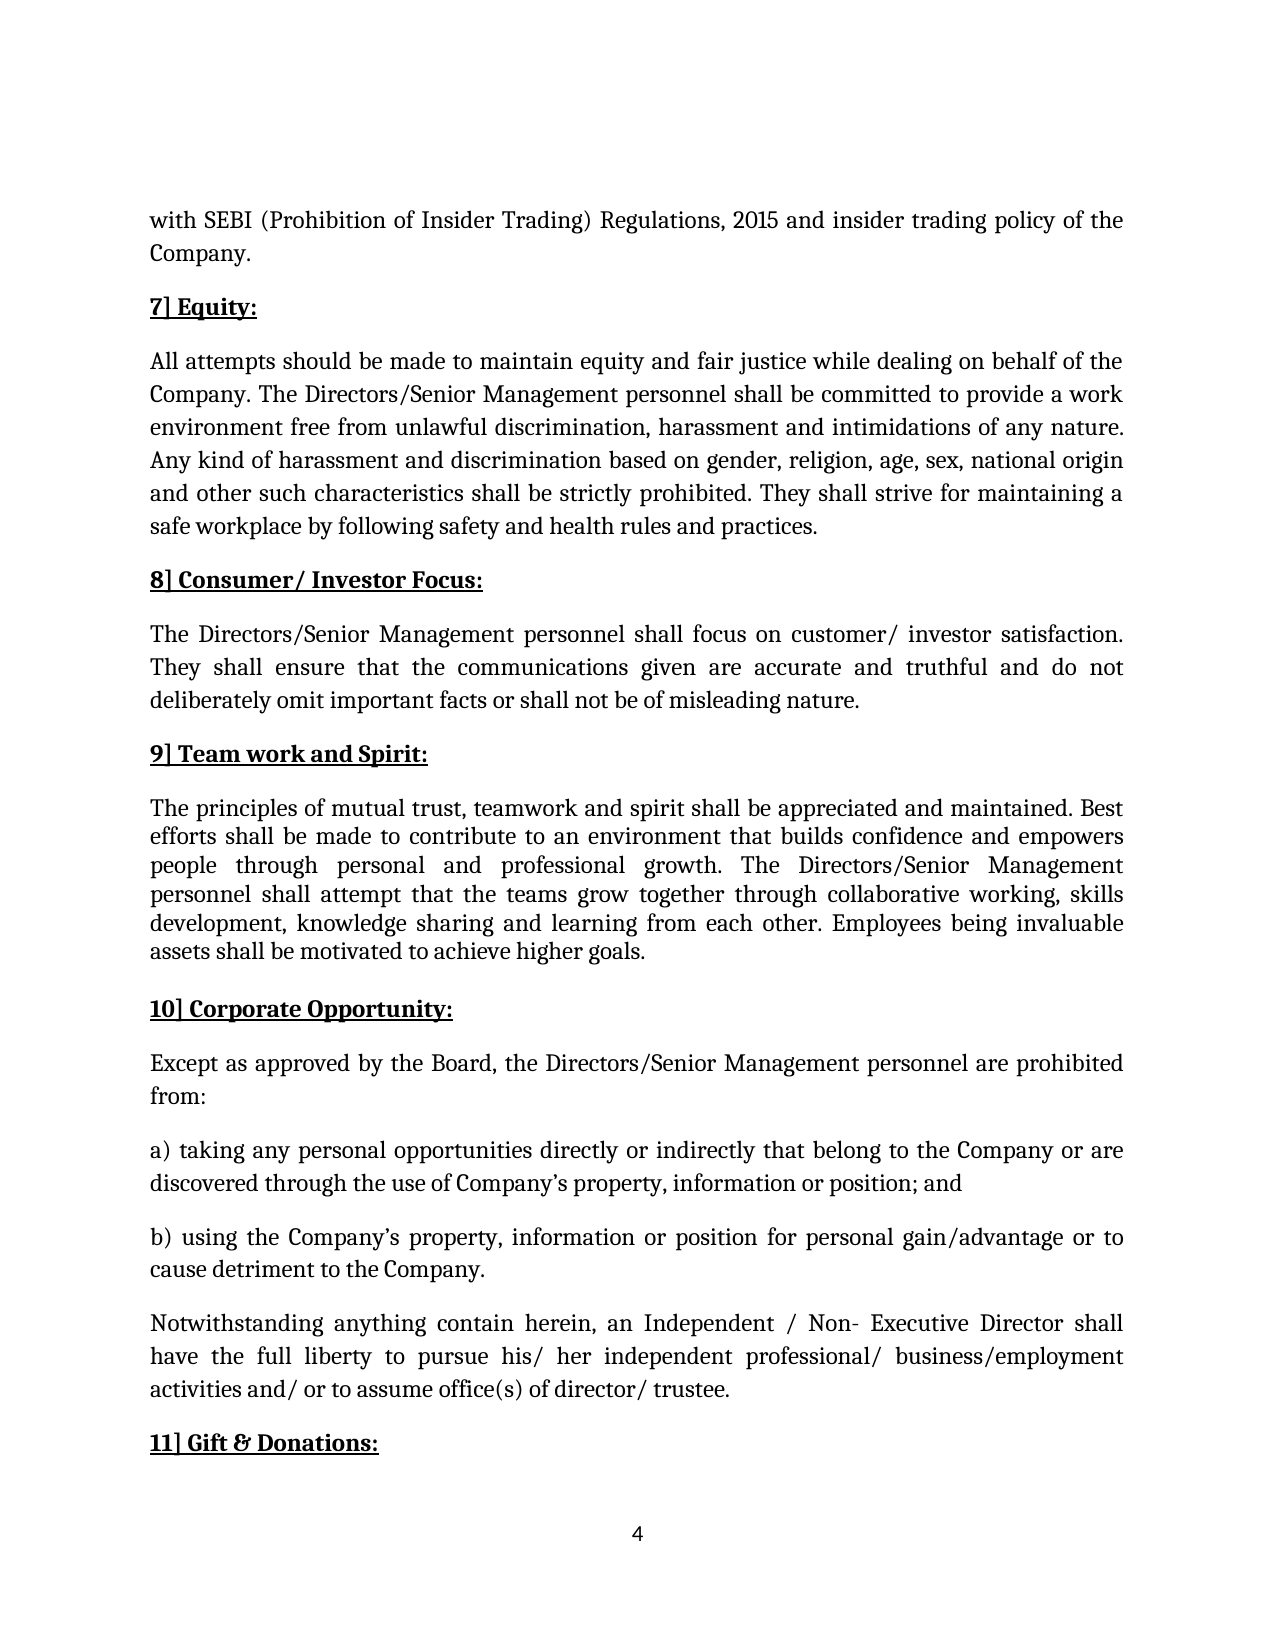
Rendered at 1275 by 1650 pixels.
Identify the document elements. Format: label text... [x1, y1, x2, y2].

text Except as approved by the Board, the Directors/Senior Management personnel are prohibited from: [150, 1049, 1125, 1110]
text 10] Corporate Opportunity: [150, 995, 1125, 1023]
text The principles of mutual trust, teamwork and spirit shall be appreciated and maintained. Best efforts shall be made to contribute to an environment that builds confidence and empowers people through personal and professional growth. The Directors/Senior Management personnel shall attempt that the teams grow together through collaborative working, skills development, knowledge sharing and learning from each other. Employees being invaluable assets shall be motivated to achieve higher goals. [150, 793, 1125, 966]
text 8] Consumer/ Investor Focus: [150, 566, 1125, 595]
text b) using the Company’s property, information or position for personal gain/advantage or to cause detriment to the Company. [150, 1222, 1125, 1284]
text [150, 206, 1125, 268]
text a) taking any personal opportunities directly or indirectly that belong to the Company or are discovered through the use of Company’s property, information or position; and [150, 1136, 1125, 1197]
text 7] Equity: [150, 293, 1125, 322]
text 9] Team work and Spirit: [150, 740, 1125, 768]
text 11] Gift & Donations: [150, 1429, 1125, 1458]
text All attempts should be made to maintain equity and fair justice while dealing on behalf of the Company. The Directors/Senior Management personnel shall be committed to provide a work environment free from unlawful discrimination, harassment and intimidations of any nature. Any kind of harassment and discrimination based on gender, religion, age, sex, national origin and other such characteristics shall be strictly prohibited. They shall strive for maintaining a safe workplace by following safety and health rules and practices. [150, 347, 1125, 541]
text Notwithstanding anything contain herein, an Independent / Non- Executive Director shall have the full liberty to pursue his/ her independent professional/ business/employment activities and/ or to assume office(s) of director/ trustee. [150, 1309, 1125, 1404]
text The Directors/Senior Management personnel shall focus on customer/ investor satisfaction. They shall ensure that the communications given are accurate and truthful and do not deliberately omit important facts or shall not be of misleading nature. [150, 620, 1125, 714]
